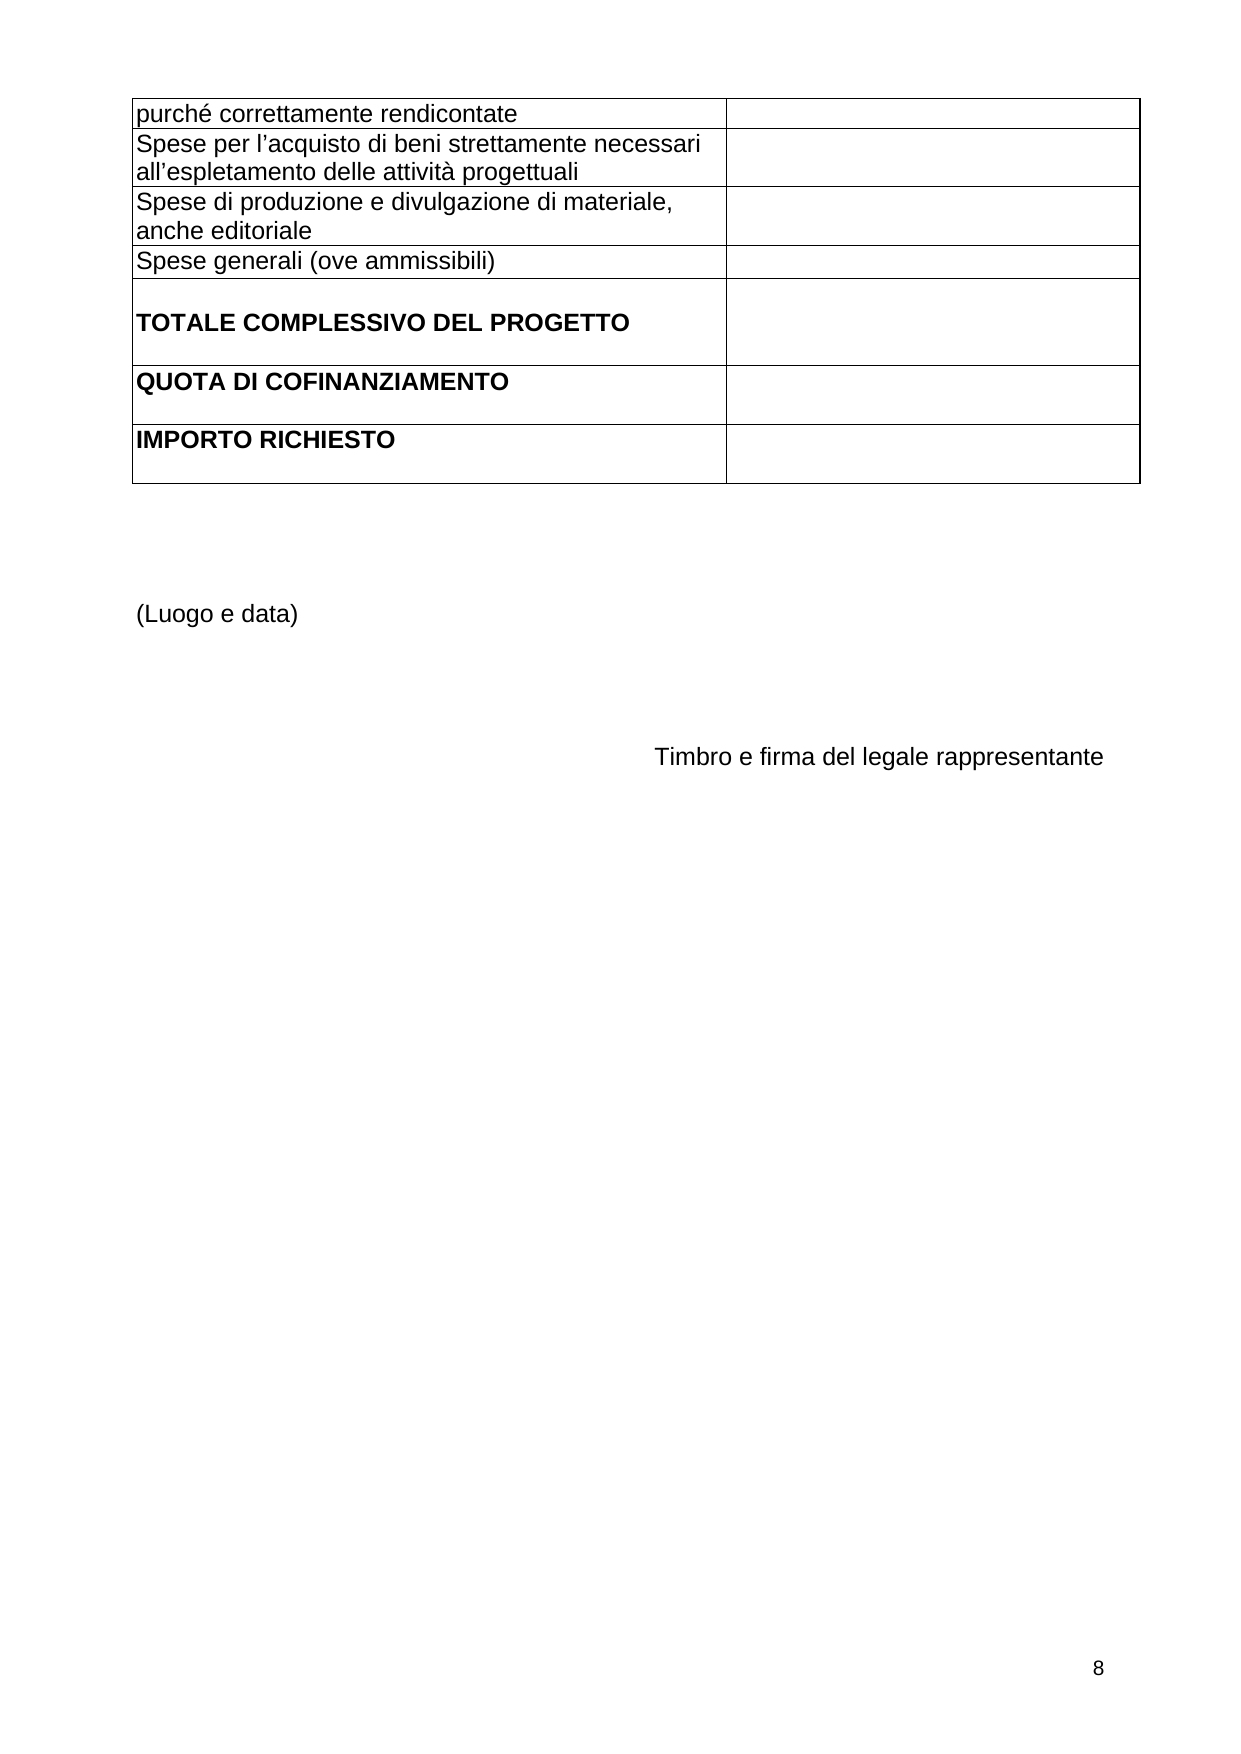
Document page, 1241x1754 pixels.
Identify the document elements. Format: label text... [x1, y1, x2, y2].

table_cell [727, 129, 1139, 186]
table_cell [727, 246, 1139, 278]
table_cell Spese generali (ove ammissibili) [133, 246, 726, 278]
table_cell Spese di produzione e divulgazione di materiale, anche editoriale [133, 187, 726, 245]
table_cell QUOTA DI COFINANZIAMENTO [133, 366, 726, 424]
table_cell TOTALE COMPLESSIVO DEL PROGETTO [133, 279, 726, 365]
table_cell [727, 279, 1139, 365]
table_cell [727, 99, 1139, 128]
table_cell IMPORTO RICHIESTO [133, 425, 726, 482]
table_cell [727, 425, 1139, 482]
table_cell Spese per l’acquisto di beni strettamente necessari all’espletamento delle attività progettuali [133, 129, 726, 186]
table_cell [727, 366, 1139, 424]
text Timbro e firma del legale rappresentante [136, 742, 1104, 771]
text (Luogo e data) [136, 598, 1104, 627]
table_cell [727, 187, 1139, 245]
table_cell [133, 99, 726, 128]
